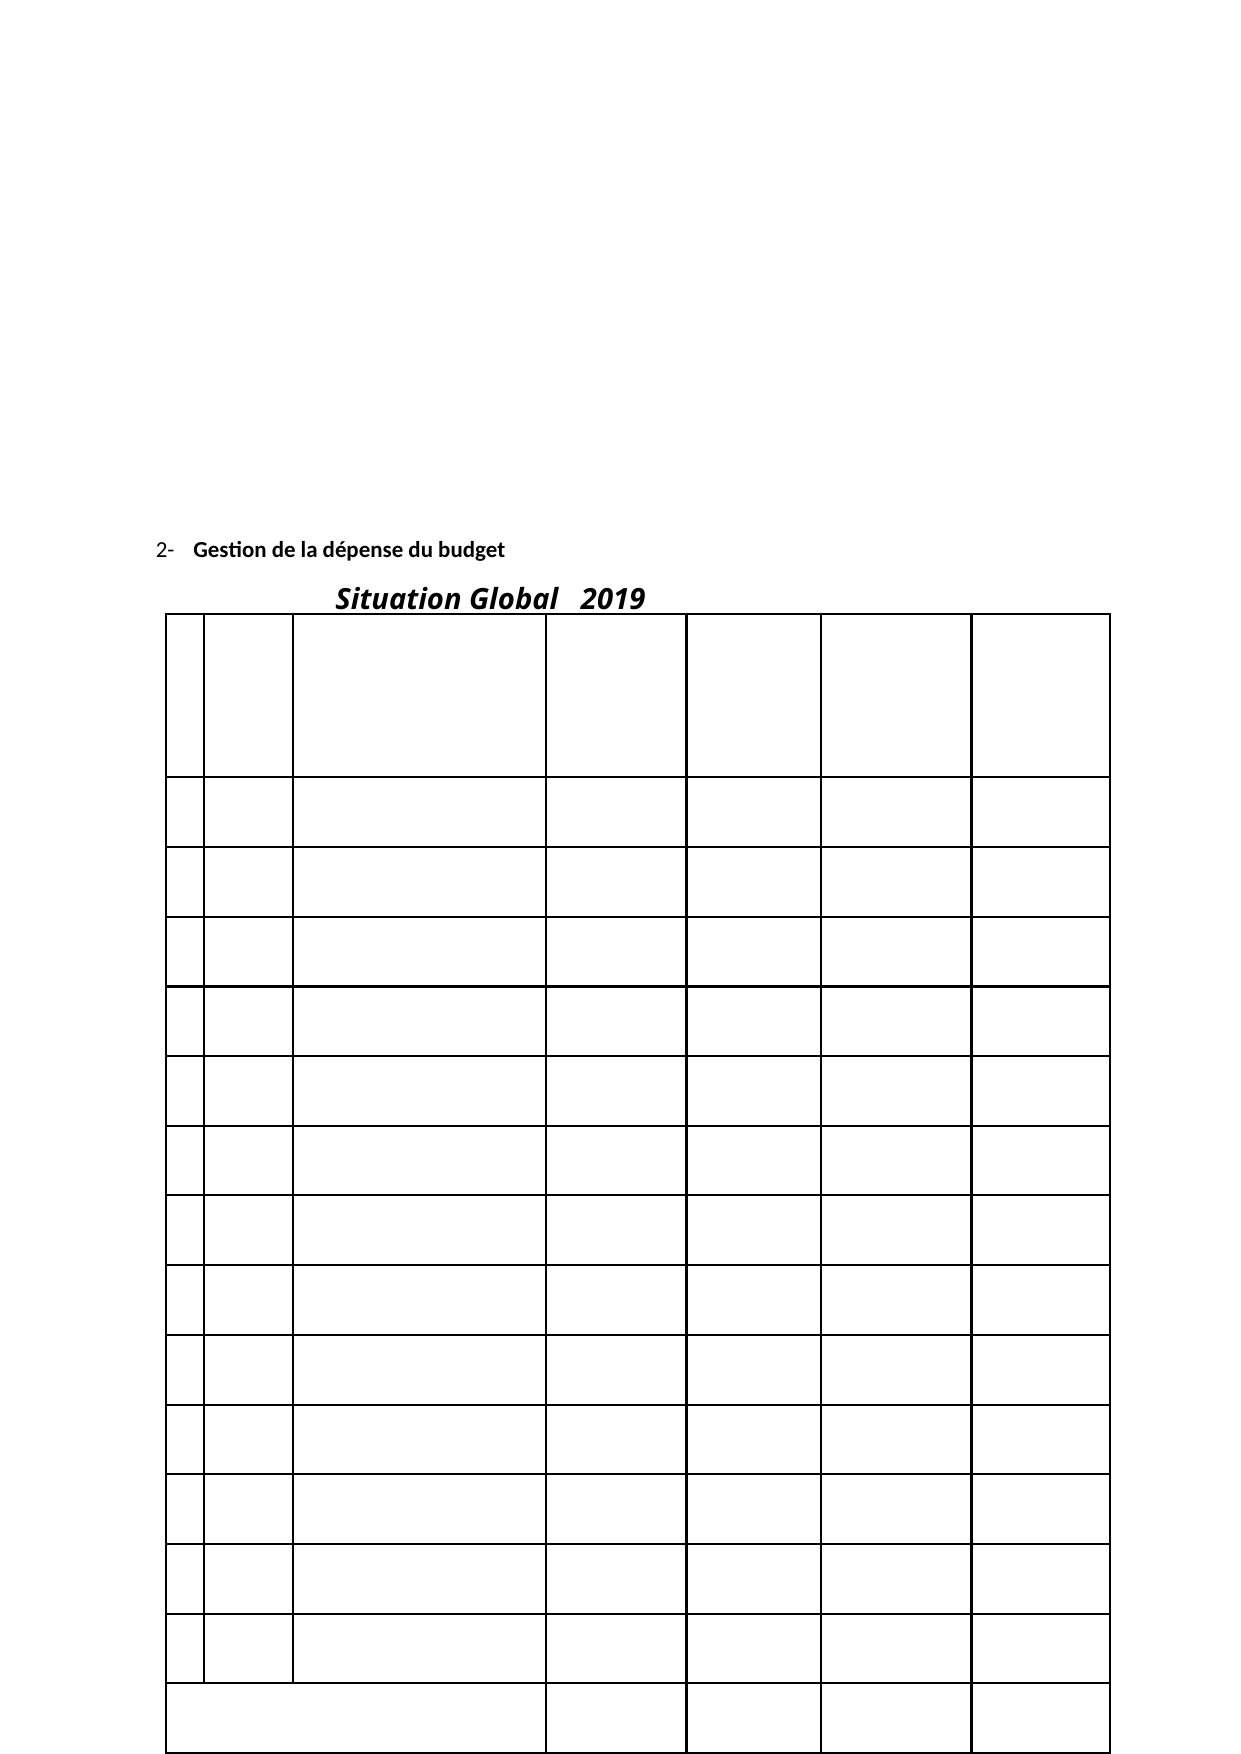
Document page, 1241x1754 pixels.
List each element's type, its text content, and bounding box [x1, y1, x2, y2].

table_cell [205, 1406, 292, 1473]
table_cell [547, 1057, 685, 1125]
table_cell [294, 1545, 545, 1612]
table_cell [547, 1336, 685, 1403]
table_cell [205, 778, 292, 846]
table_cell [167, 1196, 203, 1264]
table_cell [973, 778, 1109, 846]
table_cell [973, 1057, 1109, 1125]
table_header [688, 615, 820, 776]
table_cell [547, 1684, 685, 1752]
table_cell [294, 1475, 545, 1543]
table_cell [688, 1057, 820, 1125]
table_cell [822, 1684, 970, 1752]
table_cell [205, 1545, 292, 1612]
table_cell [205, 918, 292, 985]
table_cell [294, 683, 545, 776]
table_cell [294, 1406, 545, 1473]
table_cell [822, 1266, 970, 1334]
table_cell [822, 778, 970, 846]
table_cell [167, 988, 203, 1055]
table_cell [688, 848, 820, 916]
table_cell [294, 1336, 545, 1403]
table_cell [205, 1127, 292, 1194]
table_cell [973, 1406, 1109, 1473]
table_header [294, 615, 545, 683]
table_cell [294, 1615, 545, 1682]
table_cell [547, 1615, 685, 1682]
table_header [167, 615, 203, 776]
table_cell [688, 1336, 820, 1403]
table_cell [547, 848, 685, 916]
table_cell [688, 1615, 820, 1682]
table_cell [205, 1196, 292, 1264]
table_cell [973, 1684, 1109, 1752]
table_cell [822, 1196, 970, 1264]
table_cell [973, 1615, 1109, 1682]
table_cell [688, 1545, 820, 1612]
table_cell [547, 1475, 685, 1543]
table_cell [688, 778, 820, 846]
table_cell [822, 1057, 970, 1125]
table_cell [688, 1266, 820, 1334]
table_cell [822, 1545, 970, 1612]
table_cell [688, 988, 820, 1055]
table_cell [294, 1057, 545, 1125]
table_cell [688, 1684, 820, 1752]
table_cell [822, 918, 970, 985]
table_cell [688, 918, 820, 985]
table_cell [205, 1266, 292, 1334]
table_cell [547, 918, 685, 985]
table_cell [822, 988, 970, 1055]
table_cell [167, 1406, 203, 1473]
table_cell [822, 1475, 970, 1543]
list Gestion de la dépense du budget [156, 535, 1157, 563]
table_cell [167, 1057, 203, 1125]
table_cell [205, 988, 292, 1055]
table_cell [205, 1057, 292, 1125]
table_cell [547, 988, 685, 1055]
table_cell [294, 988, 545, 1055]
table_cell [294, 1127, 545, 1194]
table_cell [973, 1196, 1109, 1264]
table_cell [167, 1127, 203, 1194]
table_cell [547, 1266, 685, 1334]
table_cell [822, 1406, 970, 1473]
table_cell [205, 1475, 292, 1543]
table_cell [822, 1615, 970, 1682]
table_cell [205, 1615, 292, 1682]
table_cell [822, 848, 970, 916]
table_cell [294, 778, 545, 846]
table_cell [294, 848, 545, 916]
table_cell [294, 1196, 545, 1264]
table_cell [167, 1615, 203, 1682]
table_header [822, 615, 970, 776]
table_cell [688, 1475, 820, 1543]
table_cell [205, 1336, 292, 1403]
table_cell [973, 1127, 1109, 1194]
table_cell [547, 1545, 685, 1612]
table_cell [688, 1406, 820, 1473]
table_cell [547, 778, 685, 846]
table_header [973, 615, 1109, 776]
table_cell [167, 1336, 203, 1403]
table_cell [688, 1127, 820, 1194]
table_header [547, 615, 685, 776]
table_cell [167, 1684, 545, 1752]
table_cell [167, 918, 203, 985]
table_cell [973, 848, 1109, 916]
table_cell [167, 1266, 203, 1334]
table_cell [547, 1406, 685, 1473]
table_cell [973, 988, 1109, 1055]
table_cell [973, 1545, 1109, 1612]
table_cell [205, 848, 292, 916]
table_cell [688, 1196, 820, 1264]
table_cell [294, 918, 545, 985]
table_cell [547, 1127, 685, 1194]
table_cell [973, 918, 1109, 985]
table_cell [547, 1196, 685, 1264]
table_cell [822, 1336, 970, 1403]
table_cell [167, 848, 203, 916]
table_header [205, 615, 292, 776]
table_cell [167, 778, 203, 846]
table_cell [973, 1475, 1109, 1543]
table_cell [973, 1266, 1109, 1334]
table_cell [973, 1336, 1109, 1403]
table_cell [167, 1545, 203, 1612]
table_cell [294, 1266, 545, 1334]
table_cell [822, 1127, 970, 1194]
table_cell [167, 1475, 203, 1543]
